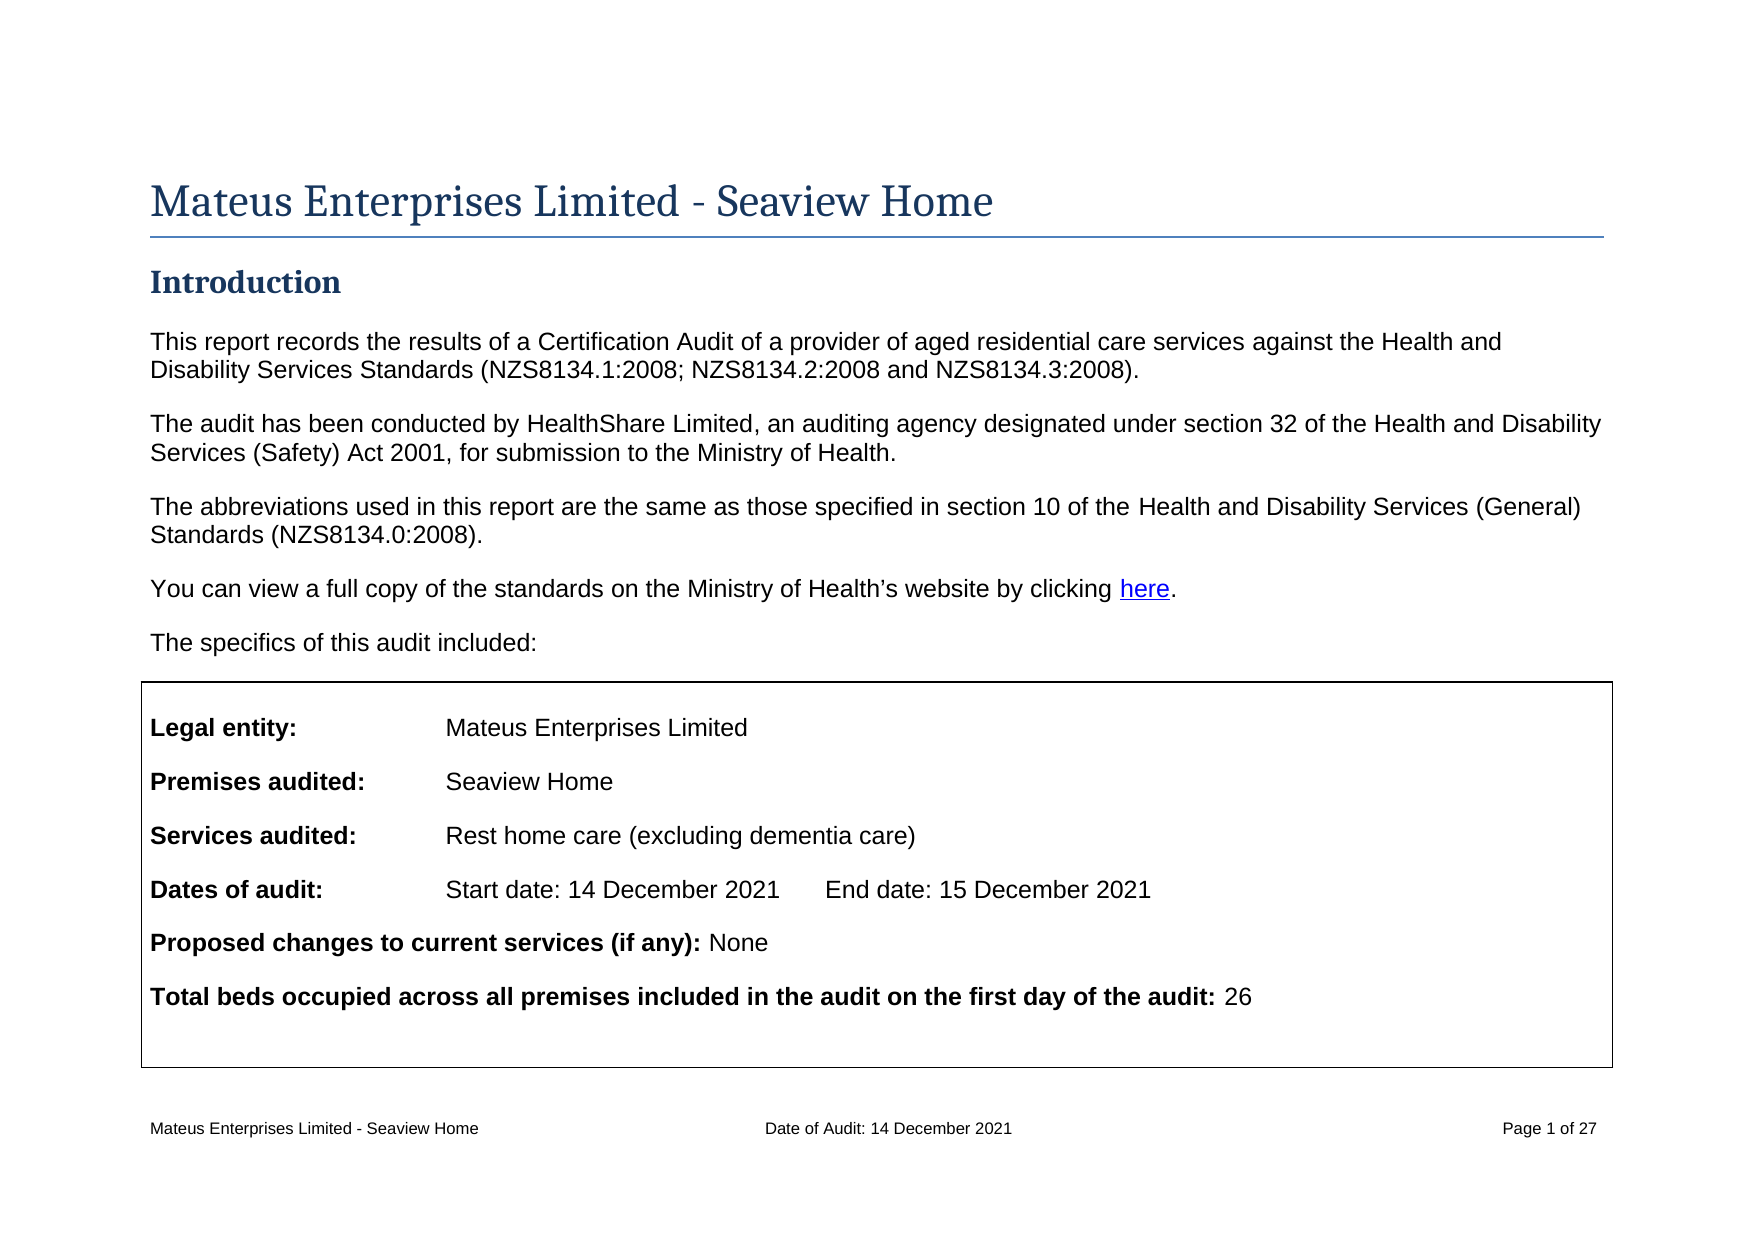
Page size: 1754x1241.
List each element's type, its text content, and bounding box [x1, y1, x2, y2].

text Premises audited: Seaview Home [142, 764, 1612, 796]
text The specifics of this audit included: [150, 628, 1604, 656]
text Proposed changes to current services (if any): None [142, 925, 1612, 957]
text The audit has been conducted by HealthShare Limited, an auditing agency designated under section 32 of the Health and Disability Services (Safety) Act 2001, for submission to the Ministry of Health. [150, 409, 1604, 466]
subtitle Mateus Enterprises Limited - Seaview Home [150, 175, 1604, 236]
text Legal entity: Mateus Enterprises Limited [150, 713, 1604, 742]
text Dates of audit: Start date: 14 December 2021 End date: 15 December 2021 [142, 871, 1612, 903]
subtitle Introduction [150, 263, 1604, 301]
text The abbreviations used in this report are the same as those specified in section 10 of the Health and Disability Services (General) Standards (NZS8134.0:2008). [150, 491, 1604, 549]
text This report records the results of a Certification Audit of a provider of aged residential care services against the Health and Disability Services Standards (NZS8134.1:2008; NZS8134.2:2008 and NZS8134.3:2008). [150, 326, 1604, 384]
text You can view a full copy of the standards on the Ministry of Health’s website by clicking here. [150, 574, 1604, 603]
text Total beds occupied across all premises included in the audit on the first day of the audit: 26 [142, 979, 1612, 1011]
text Services audited: Rest home care (excluding dementia care) [142, 818, 1612, 849]
